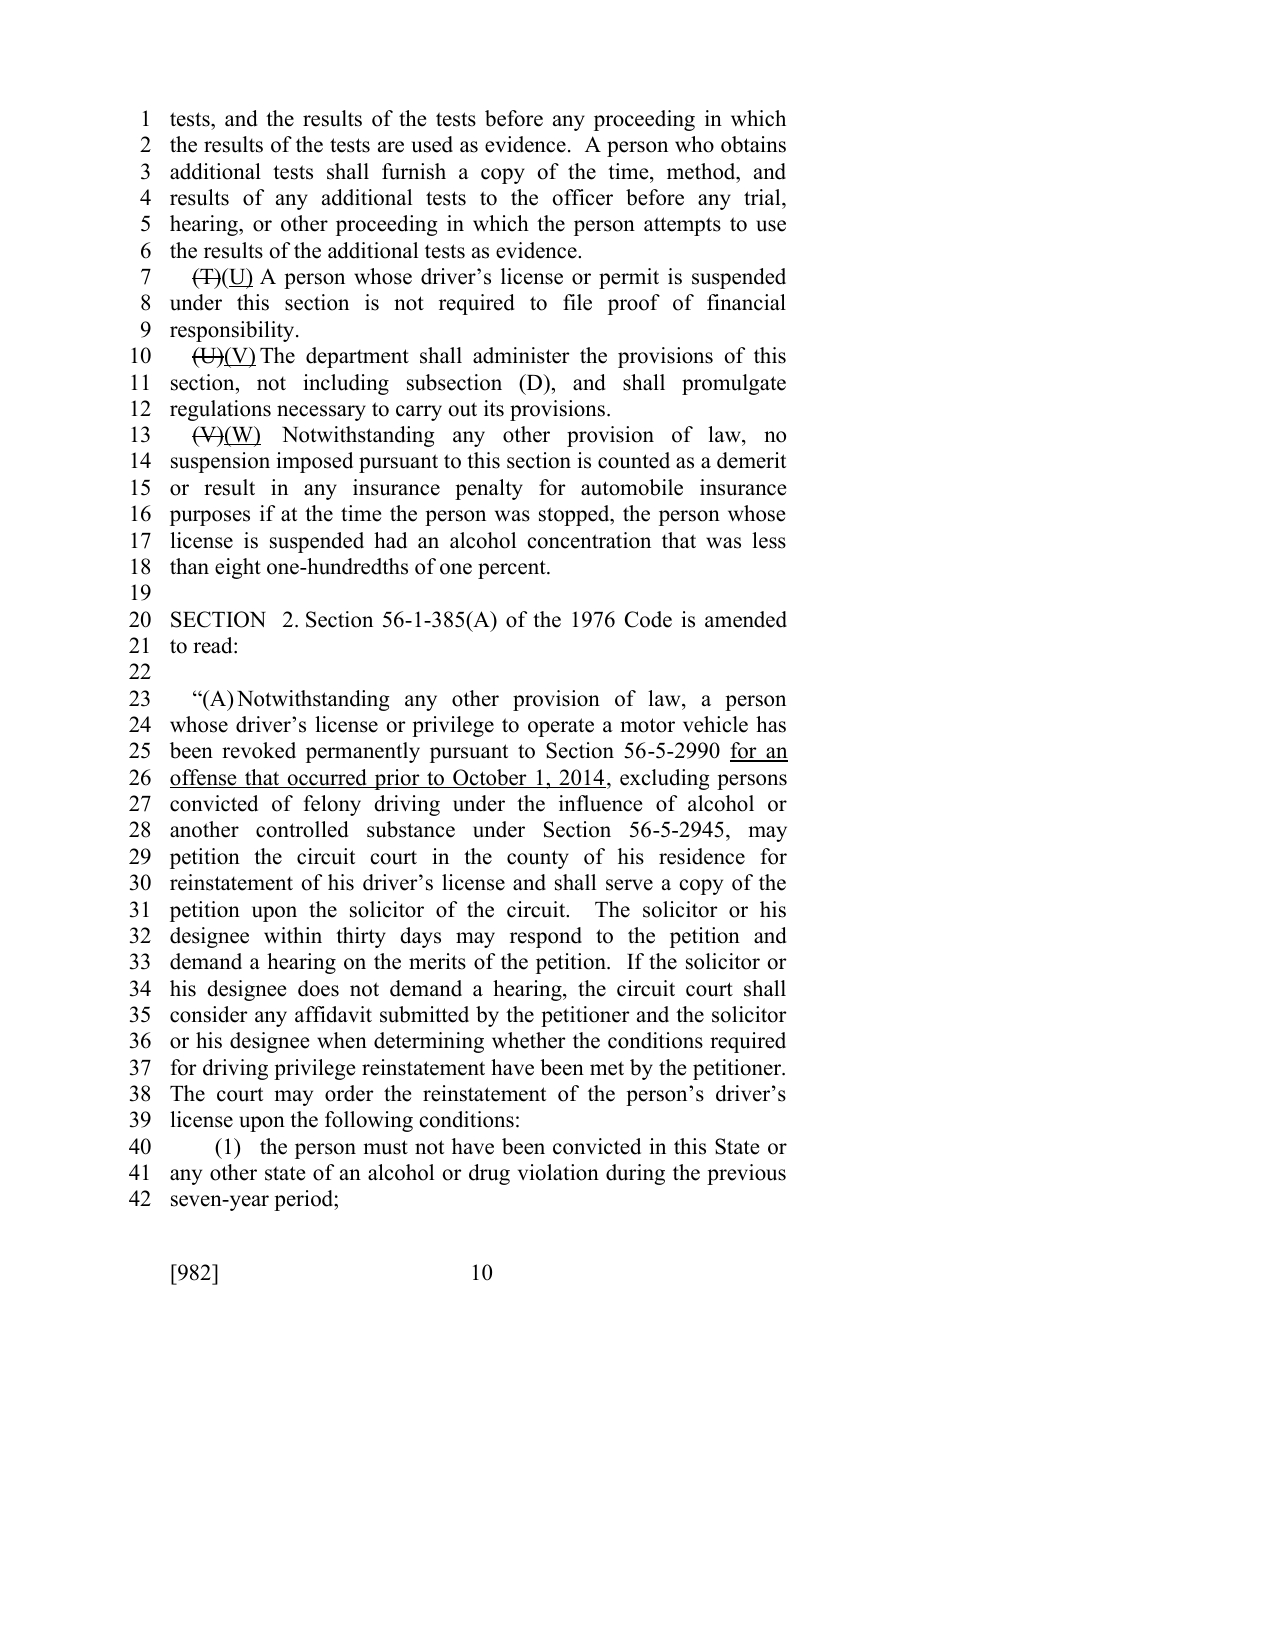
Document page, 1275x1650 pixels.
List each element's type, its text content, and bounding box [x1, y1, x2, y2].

text (1) the person must not have been convicted in this State or any other state of an alcohol or drug violation during the previous seven-year period; [169, 1133, 787, 1212]
text (T)(U) A person whose driver’s license or permit is suspended under this section is not required to file proof of financial responsibility. [169, 263, 787, 342]
text (V)(W) Notwithstanding any other provision of law, no suspension imposed pursuant to this section is counted as a demerit or result in any insurance penalty for automobile insurance purposes if at the time the person was stopped, the person whose license is suspended had an alcohol concentration that was less than eight one-hundredths of one percent. [169, 421, 787, 579]
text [169, 105, 787, 263]
text (U)(V) The department shall administer the provisions of this section, not including subsection (D), and shall promulgate regulations necessary to carry out its provisions. [169, 342, 787, 421]
text “(A) Notwithstanding any other provision of law, a person whose driver’s license or privilege to operate a motor vehicle has been revoked permanently pursuant to Section 56-5-2990 for an offense that occurred prior to October 1, 2014, excluding persons convicted of felony driving under the influence of alcohol or another controlled substance under Section 56-5-2945, may petition the circuit court in the county of his residence for reinstatement of his driver’s license and shall serve a copy of the petition upon the solicitor of the circuit. The solicitor or his designee within thirty days may respond to the petition and demand a hearing on the merits of the petition. If the solicitor or his designee does not demand a hearing, the circuit court shall consider any affidavit submitted by the petitioner and the solicitor or his designee when determining whether the conditions required for driving privilege reinstatement have been met by the petitioner. The court may order the reinstatement of the person’s driver’s license upon the following conditions: [169, 685, 787, 1133]
text SECTION 2. Section 56-1-385(A) of the 1976 Code is amended to read: [169, 606, 787, 658]
